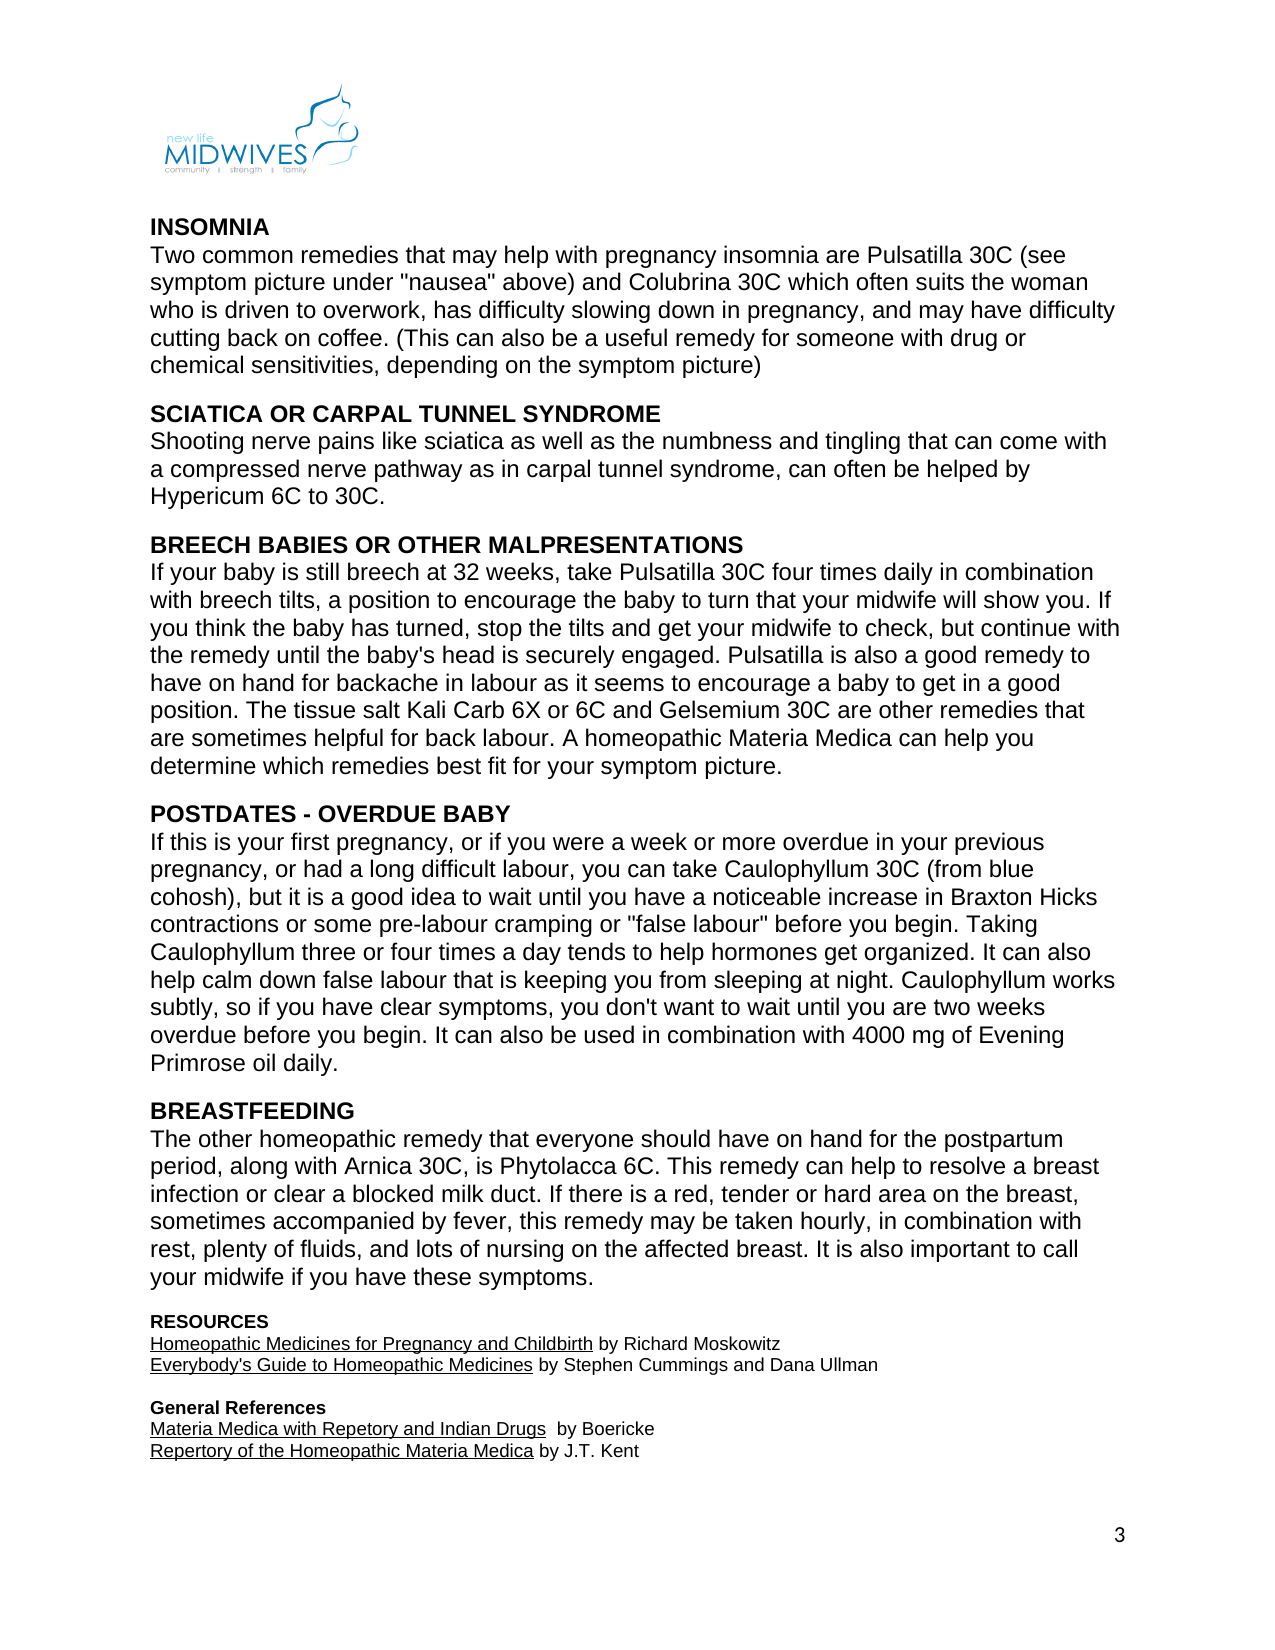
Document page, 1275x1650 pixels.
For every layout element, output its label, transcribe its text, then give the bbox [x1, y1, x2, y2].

text SCIATICA OR CARPAL TUNNEL SYNDROME Shooting nerve pains like sciatica as well as the numbness and tingling that can come with a compressed nerve pathway as in carpal tunnel syndrome, can often be helped by Hypericum 6C to 30C. [150, 399, 1125, 510]
text INSOMNIA Two common remedies that may help with pregnancy insomnia are Pulsatilla 30C (see symptom picture under "nausea" above) and Colubrina 30C which often suits the woman who is driven to overwork, has difficulty slowing down in pregnancy, and may have difficulty cutting back on coffee. (This can also be a useful remedy for someone with drug or chemical sensitivities, depending on the symptom picture) [150, 213, 1125, 379]
text BREECH BABIES OR OTHER MALPRESENTATIONS If your baby is still breech at 32 weeks, take Pulsatilla 30C four times daily in combination with breech tilts, a position to encourage the baby to turn that your midwife will show you. If you think the baby has turned, stop the tilts and get your midwife to check, but continue with the remedy until the baby's head is securely engaged. Pulsatilla is also a good remedy to have on hand for backache in labour as it seems to encourage a baby to get in a good position. The tissue salt Kali Carb 6X or 6C and Gelsemium 30C are other remedies that are sometimes helpful for back labour. A homeopathic Materia Medica can help you determine which remedies best fit for your symptom picture. [150, 531, 1125, 779]
text RESOURCES Homeopathic Medicines for Pregnancy and Childbirth by Richard Moskowitz Everybody's Guide to Homeopathic Medicines by Stephen Cummings and Dana Ullman [150, 1311, 1125, 1376]
text General References Materia Medica with Repetory and Indian Drugs by Boericke Repertory of the Homeopathic Materia Medica by J.T. Kent [150, 1396, 1125, 1461]
picture [150, 73, 374, 185]
text POSTDATES - OVERDUE BABY If this is your first pregnancy, or if you were a week or more overdue in your previous pregnancy, or had a long difficult labour, you can take Caulophyllum 30C (from blue cohosh), but it is a good idea to wait until you have a noticeable increase in Braxton Hicks contractions or some pre-labour cramping or "false labour" before you begin. Taking Caulophyllum three or four times a day tends to help hormones get organized. It can also help calm down false labour that is keeping you from sleeping at night. Caulophyllum works subtly, so if you have clear symptoms, you don't want to wait until you are two weeks overdue before you begin. It can also be used in combination with 4000 mg of Evening Primrose oil daily. [150, 800, 1125, 1076]
text BREASTFEEDING The other homeopathic remedy that everyone should have on hand for the postpartum period, along with Arnica 30C, is Phytolacca 6C. This remedy can help to resolve a breast infection or clear a blocked milk duct. If there is a red, tender or hard area on the breast, sometimes accompanied by fever, this remedy may be taken hourly, in combination with rest, plenty of fluids, and lots of nursing on the affected breast. It is also important to call your midwife if you have these symptoms. [150, 1097, 1125, 1290]
